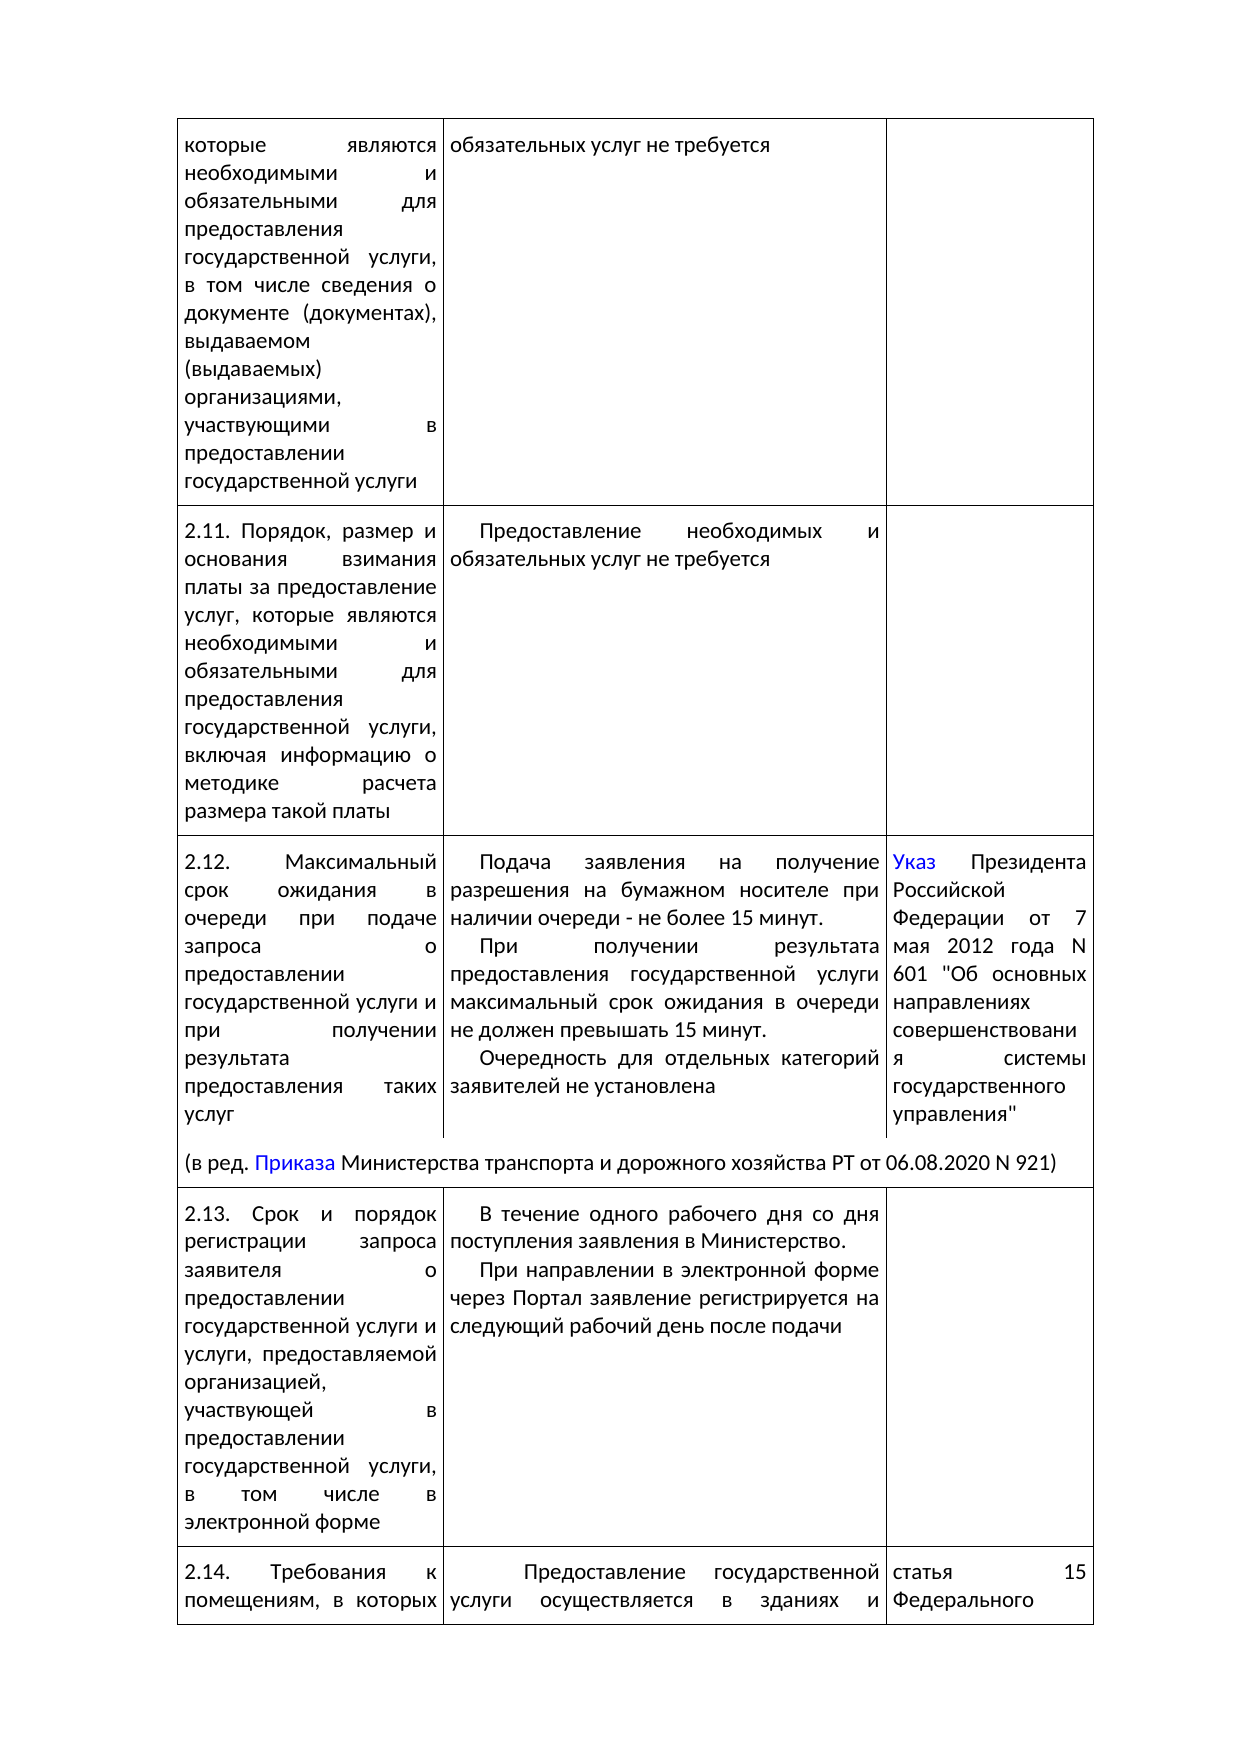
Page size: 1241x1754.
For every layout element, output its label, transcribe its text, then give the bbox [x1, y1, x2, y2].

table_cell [178, 119, 443, 505]
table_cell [444, 119, 886, 505]
table_cell Указ Президента Российской Федерации от 7 мая 2012 года N 601 "Об основных направлениях совершенствования системы государственного управления" [887, 836, 1093, 1138]
table_cell [887, 506, 1093, 835]
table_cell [178, 1547, 443, 1624]
table_cell [887, 119, 1093, 505]
table_cell 2.13. Срок и порядок регистрации запроса заявителя о предоставлении государственной услуги и услуги, предоставляемой организацией, участвующей в предоставлении государственной услуги, в том числе в электронной форме [178, 1188, 443, 1546]
table_cell Подача заявления на получение разрешения на бумажном носителе при наличии очереди - не более 15 минут. При получении результата предоставления государственной услуги максимальный срок ожидания в очереди не должен превышать 15 минут. Очередность для отдельных категорий заявителей не установлена [444, 836, 886, 1138]
table_cell [887, 1188, 1093, 1546]
table_cell Предоставление необходимых и обязательных услуг не требуется [444, 506, 886, 835]
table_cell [887, 1547, 1093, 1624]
table_cell (в ред. Приказа Министерства транспорта и дорожного хозяйства РТ от 06.08.2020 N 921) [178, 1138, 1093, 1187]
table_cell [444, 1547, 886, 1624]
table_cell В течение одного рабочего дня со дня поступления заявления в Министерство. При направлении в электронной форме через Портал заявление регистрируется на следующий рабочий день после подачи [444, 1188, 886, 1546]
table_cell 2.12. Максимальный срок ожидания в очереди при подаче запроса о предоставлении государственной услуги и при получении результата предоставления таких услуг [178, 836, 443, 1138]
table_cell 2.11. Порядок, размер и основания взимания платы за предоставление услуг, которые являются необходимыми и обязательными для предоставления государственной услуги, включая информацию о методике расчета размера такой платы [178, 506, 443, 835]
